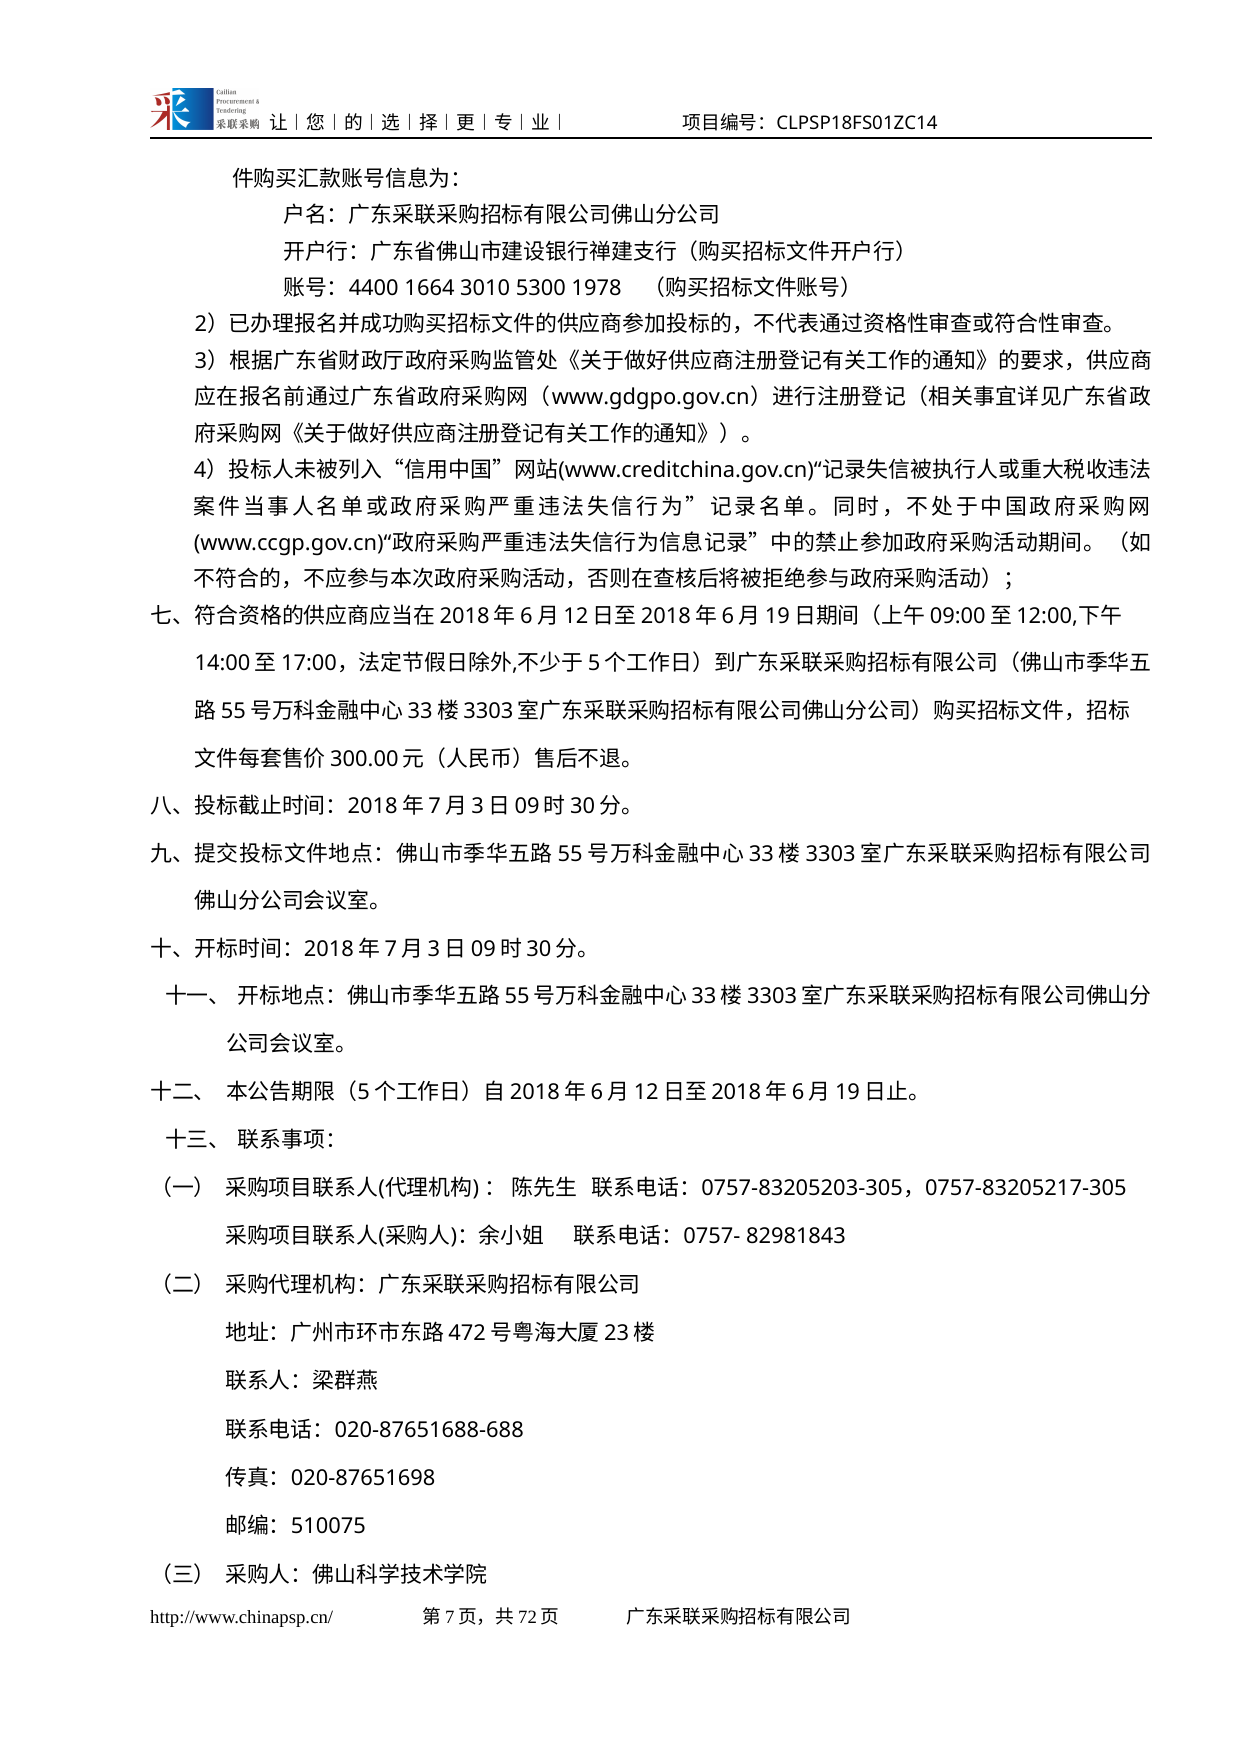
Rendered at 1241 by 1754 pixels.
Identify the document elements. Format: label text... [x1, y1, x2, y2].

list 4）投标人未被列入“信用中国”网站(www.creditchina.gov.cn)“记录失信被执行人或重大税收违法案件当事人名单或政府采购严重违法失信行为”记录名单。同时，不处于中国政府采购网(www.ccgp.gov.cn)“政府采购严重违法失信行为信息记录”中的禁止参加政府采购活动期间。（如不符合的，不应参与本次政府采购活动，否则在查核后将被拒绝参与政府采购活动）； [194, 452, 1152, 593]
list 开标地点：佛山市季华五路55号万科金融中心33楼3303室广东采联采购招标有限公司佛山分公司会议室。 [165, 978, 1152, 1058]
text 传真：020-87651698 [225, 1459, 1152, 1492]
text 账号：4400 1664 3010 5300 1978 （购买招标文件账号） [283, 270, 1152, 302]
text 邮编：510075 [225, 1508, 1152, 1540]
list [194, 161, 1152, 193]
text 采购项目联系人(采购人)：余小姐 联系电话：0757- 82981843 [225, 1218, 1152, 1250]
list 提交投标文件地点：佛山市季华五路55号万科金融中心33楼3303室广东采联采购招标有限公司佛山分公司会议室。 [150, 836, 1152, 915]
text 联系电话：020-87651688-688 [225, 1411, 1152, 1444]
text 户名：广东采联采购招标有限公司佛山分公司 [283, 197, 1152, 229]
list 采购代理机构：广东采联采购招标有限公司 [150, 1266, 1152, 1299]
text 3）根据广东省财政厅政府采购监管处《关于做好供应商注册登记有关工作的通知》的要求，供应商应在报名前通过广东省政府采购网（www.gdgpo.gov.cn）进行注册登记（相关事宜详见广东省政府采购网《关于做好供应商注册登记有关工作的通知》）。 [194, 343, 1152, 447]
text 开户行：广东省佛山市建设银行禅建支行（购买招标文件开户行） [283, 234, 1152, 265]
list 采购人：佛山科学技术学院 [150, 1556, 1152, 1589]
list 投标截止时间：2018年7月3日09时30分。 [150, 788, 1152, 820]
list 开标时间：2018年7月3日09时30分。 [150, 931, 1152, 963]
picture [150, 88, 259, 130]
list 采购项目联系人(代理机构) ： 陈先生 联系电话：0757-83205203-305，0757-83205217-305 [150, 1169, 1152, 1202]
list 符合资格的供应商应当在2018年6月12日至2018年6月19日期间（上午09:00至12:00,下午14:00至17:00，法定节假日除外,不少于5个工作日）到广东采联采购招标有限公司（佛山市季华五路55号万科金融中心33楼3303室广东采联采购招标有限公司佛山分公司）购买招标文件，招标文件每套售价300.00元（人民币）售后不退。 [150, 598, 1152, 772]
list 本公告期限（5个工作日）自2018年6月12日至2018年6月19日止。 [150, 1074, 1152, 1105]
text 地址：广州市环市东路472号粤海大厦23楼 [225, 1314, 1152, 1347]
text 2）已办理报名并成功购买招标文件的供应商参加投标的，不代表通过资格性审查或符合性审查。 [194, 306, 1152, 338]
list 联系事项： [165, 1121, 1152, 1154]
text 联系人：梁群燕 [225, 1363, 1152, 1395]
